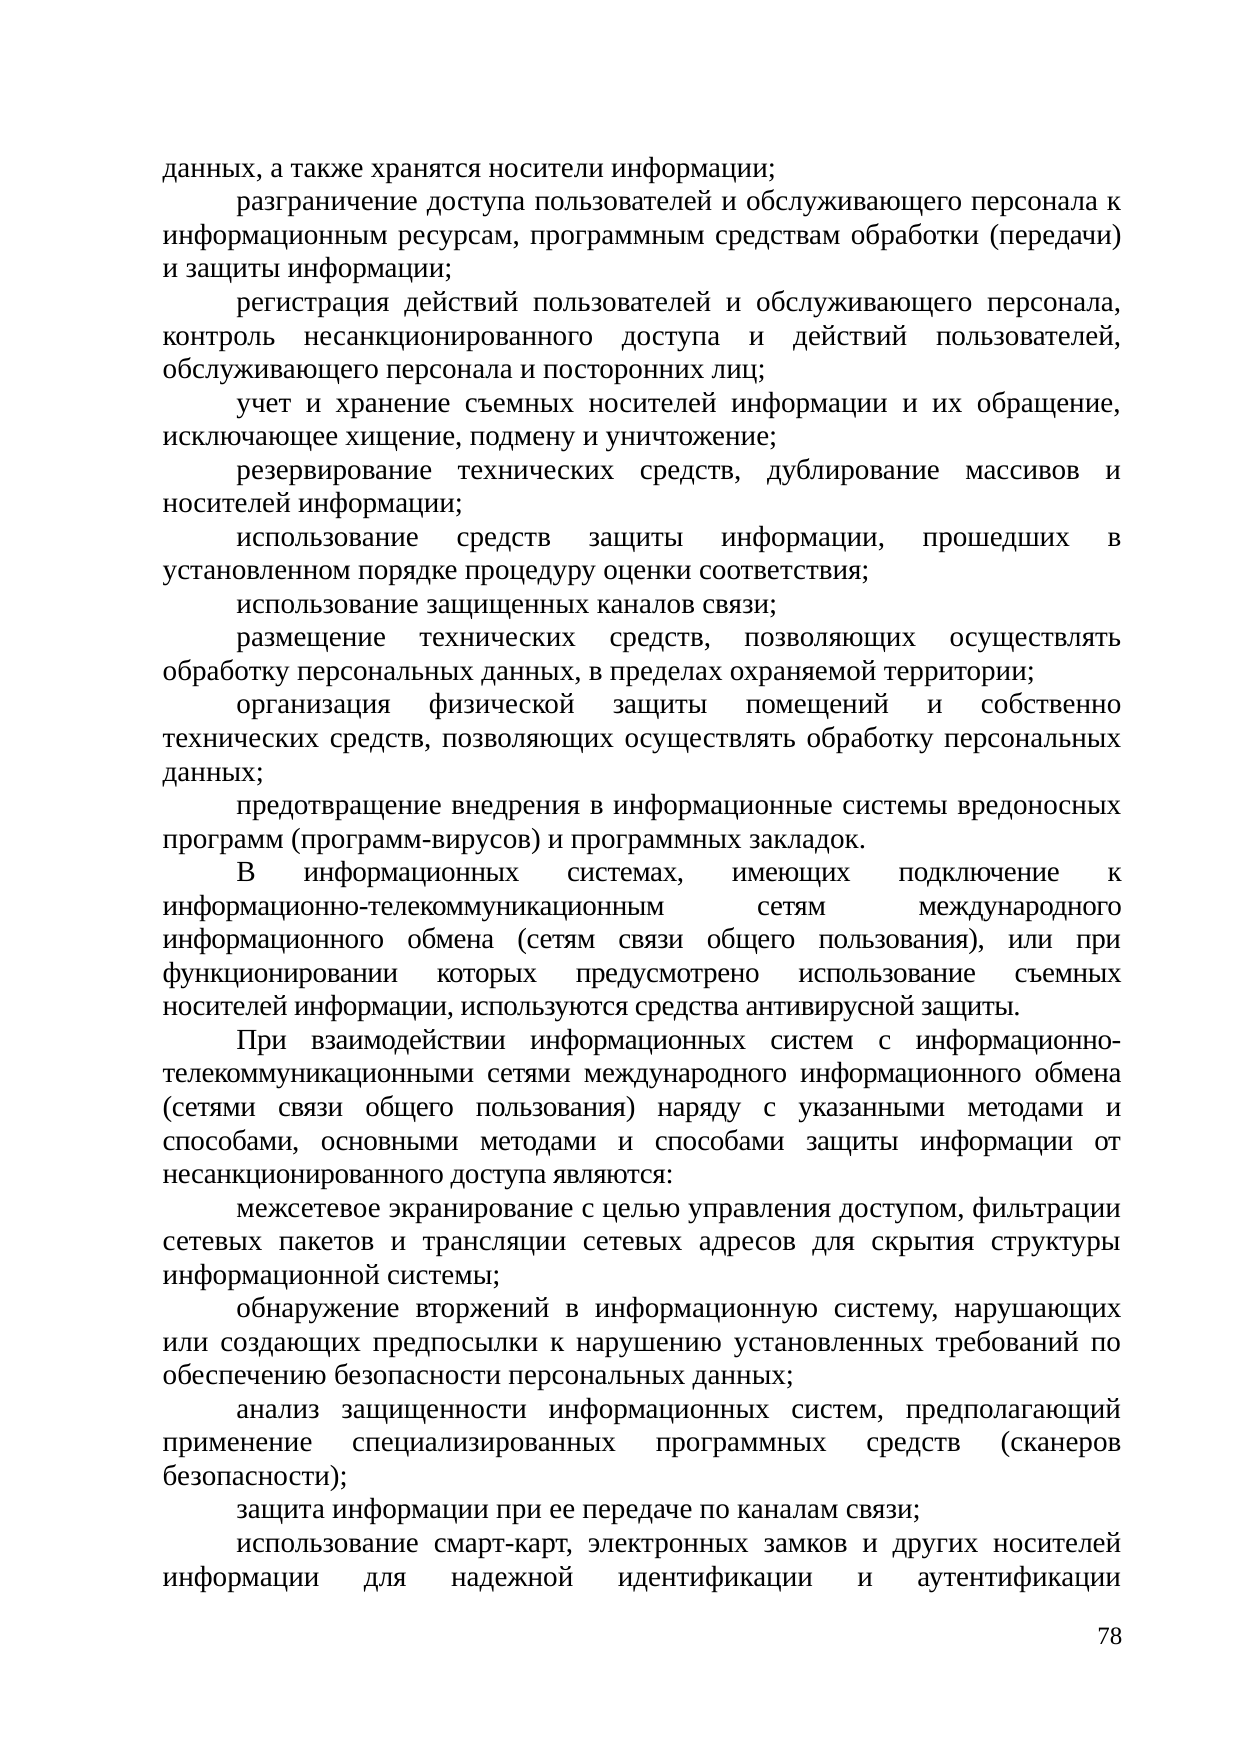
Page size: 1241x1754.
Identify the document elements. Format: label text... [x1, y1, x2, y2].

text размещение технических средств, позволяющих осуществлять обработку персональных данных, в пределах охраняемой территории; [162, 619, 1122, 687]
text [162, 1525, 1122, 1592]
text При взаимодействии информационных систем с информационно-телекоммуникационными сетями международного информационного обмена (сетями связи общего пользования) наряду с указанными методами и способами, основными методами и способами защиты информации от несанкционированного доступа являются: [162, 1022, 1122, 1190]
text В информационных системах, имеющих подключение к информационно-телекоммуникационным сетям международного информационного обмена (сетям связи общего пользования), или при функционировании которых предусмотрено использование съемных носителей информации, используются средства антивирусной защиты. [162, 854, 1122, 1022]
text использование защищенных каналов связи; [162, 586, 1122, 619]
text организация физической защиты помещений и собственно технических средств, позволяющих осуществлять обработку персональных данных; [162, 687, 1122, 787]
text межсетевое экранирование с целью управления доступом, фильтрации сетевых пакетов и трансляции сетевых адресов для скрытия структуры информационной системы; [162, 1190, 1122, 1290]
text анализ защищенности информационных систем, предполагающий применение специализированных программных средств (сканеров безопасности); [162, 1391, 1122, 1492]
text обнаружение вторжений в информационную систему, нарушающих или создающих предпосылки к нарушению установленных требований по обеспечению безопасности персональных данных; [162, 1290, 1122, 1391]
text использование средств защиты информации, прошедших в установленном порядке процедуру оценки соответствия; [162, 519, 1122, 586]
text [162, 150, 1122, 183]
text предотвращение внедрения в информационные системы вредоносных программ (программ-вирусов) и программных закладок. [162, 787, 1122, 854]
text резервирование технических средств, дублирование массивов и носителей информации; [162, 452, 1122, 519]
text разграничение доступа пользователей и обслуживающего персонала к информационным ресурсам, программным средствам обработки (передачи) и защиты информации; [162, 183, 1122, 284]
text защита информации при ее передаче по каналам связи; [162, 1492, 1122, 1525]
text учет и хранение съемных носителей информации и их обращение, исключающее хищение, подмену и уничтожение; [162, 385, 1122, 452]
text регистрация действий пользователей и обслуживающего персонала, контроль несанкционированного доступа и действий пользователей, обслуживающего персонала и посторонних лиц; [162, 284, 1122, 385]
